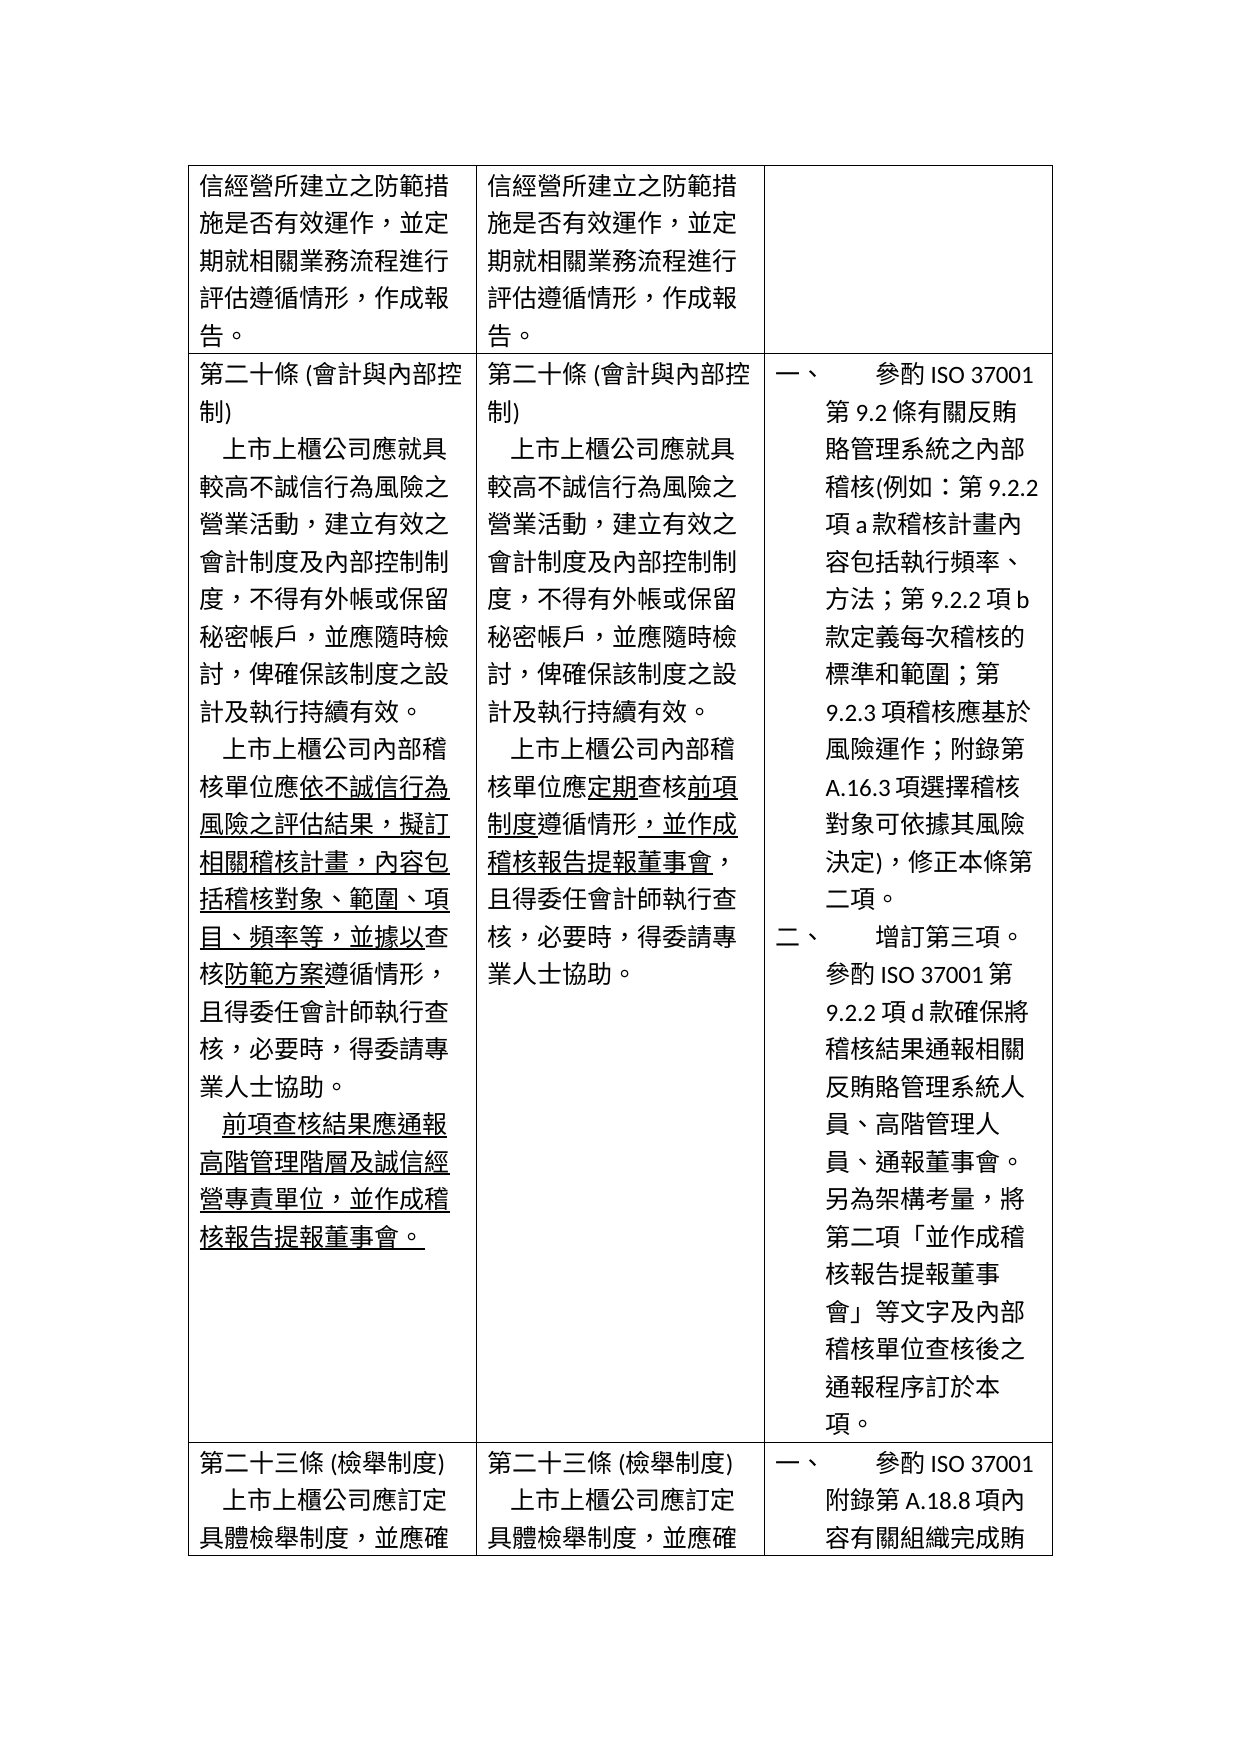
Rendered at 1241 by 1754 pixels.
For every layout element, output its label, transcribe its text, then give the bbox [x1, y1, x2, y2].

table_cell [765, 1443, 1052, 1555]
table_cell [189, 166, 476, 353]
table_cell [477, 1443, 764, 1555]
table_cell 第二十條 (會計與內部控制) 上市上櫃公司應就具較高不誠信行為風險之營業活動，建立有效之會計制度及內部控制制度，不得有外帳或保留秘密帳戶，並應隨時檢討，俾確保該制度之設計及執行持續有效。 上市上櫃公司內部稽核單位應定期查核前項制度遵循情形，並作成稽核報告提報董事會，且得委任會計師執行查核，必要時，得委請專業人士協助。 [477, 354, 764, 1442]
table_cell 第二十條 (會計與內部控制) 上市上櫃公司應就具較高不誠信行為風險之營業活動，建立有效之會計制度及內部控制制度，不得有外帳或保留秘密帳戶，並應隨時檢討，俾確保該制度之設計及執行持續有效。 上市上櫃公司內部稽核單位應依不誠信行為風險之評估結果，擬訂相關稽核計畫，內容包括稽核對象、範圍、項目、頻率等，並據以查核防範方案遵循情形，且得委任會計師執行查核，必要時，得委請專業人士協助。 前項查核結果應通報高階管理階層及誠信經營專責單位，並作成稽核報告提報董事會。 [189, 354, 476, 1442]
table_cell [189, 1443, 476, 1555]
table_cell 參酌ISO 37001第9.2條有關反賄賂管理系統之內部稽核(例如：第9.2.2項a款稽核計畫內容包括執行頻率、方法；第9.2.2項b款定義每次稽核的標準和範圍；第9.2.3項稽核應基於風險運作；附錄第A.16.3項選擇稽核對象可依據其風險決定)，修正本條第二項。 增訂第三項。參酌ISO 37001第9.2.2項d款確保將稽核結果通報相關反賄賂管理系統人員、高階管理人員、通報董事會。另為架構考量，將第二項「並作成稽核報告提報董事會」等文字及內部稽核單位查核後之通報程序訂於本項。 [765, 354, 1052, 1442]
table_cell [765, 166, 1052, 353]
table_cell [477, 166, 764, 353]
